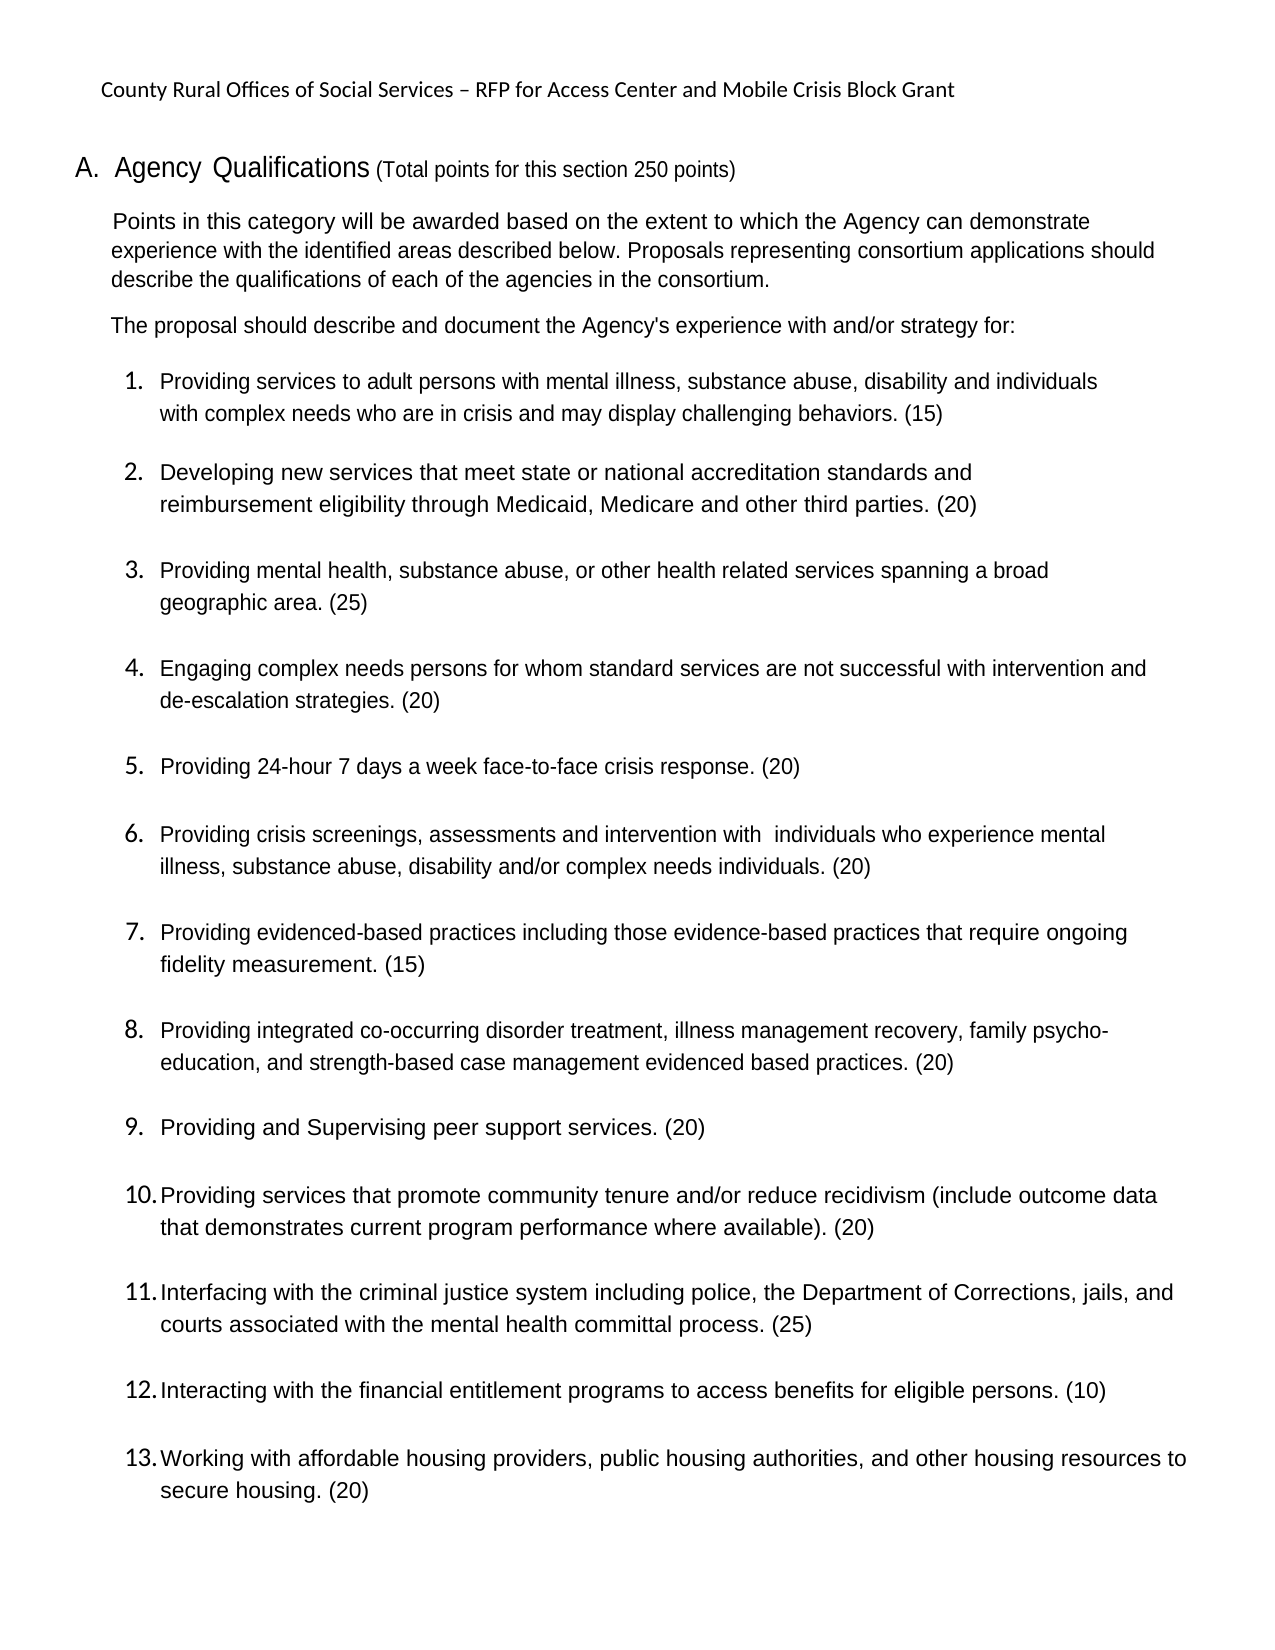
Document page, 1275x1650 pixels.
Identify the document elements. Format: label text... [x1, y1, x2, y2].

list Providing and Supervising peer support services. (20) [124, 1109, 1200, 1142]
list Engaging complex needs persons for whom standard services are not successful with intervention and de-escalation strategies. (20) [124, 650, 1153, 713]
text The proposal should describe and document the Agency's experience with and/or strategy for: [110, 312, 1105, 339]
list Providing 24-hour 7 days a week face-to-face crisis response. (20) [124, 748, 1200, 781]
list Working with affordable housing providers, public housing authorities, and other housing resources to secure housing. (20) [124, 1440, 1200, 1503]
list Providing evidenced-based practices including those evidence-based practices that require ongoing fidelity measurement. (15) [125, 914, 1141, 978]
text Points in this category will be awarded based on the extent to which the Agency can demonstrate experience with the identified areas described below. Proposals representing consortium applications should describe the qualifications of each of the agencies in the consortium. [111, 207, 1181, 293]
list Interacting with the financial entitlement programs to access benefits for eligible persons. (10) [124, 1372, 1200, 1405]
list Providing services that promote community tenure and/or reduce recidivism (include outcome data that demonstrates current program performance where available). (20) [124, 1177, 1200, 1241]
list Providing crisis screenings, assessments and intervention with individuals who experience mental illness, substance abuse, disability and/or complex needs individuals. (20) [124, 816, 1119, 879]
list Providing services to adult persons with mental illness, substance abuse, disability and individuals with complex needs who are in crisis and may display challenging behaviors. (15) [123, 363, 1106, 426]
list Providing integrated co-occurring disorder treatment, illness management recovery, family psycho-education, and strength-based case management evidenced based practices. (20) [124, 1012, 1200, 1075]
list Developing new services that meet state or national accreditation standards and reimbursement eligibility through Medicaid, Medicare and other third parties. (20) [123, 454, 1106, 518]
text A. Agency Qualifications (Total points for this section 250 points) [75, 150, 1200, 183]
list Providing mental health, substance abuse, or other health related services spanning a broad geographic area. (25) [124, 552, 1136, 615]
list Interfacing with the criminal justice system including police, the Department of Corrections, jails, and courts associated with the mental health committal process. (25) [124, 1274, 1200, 1338]
